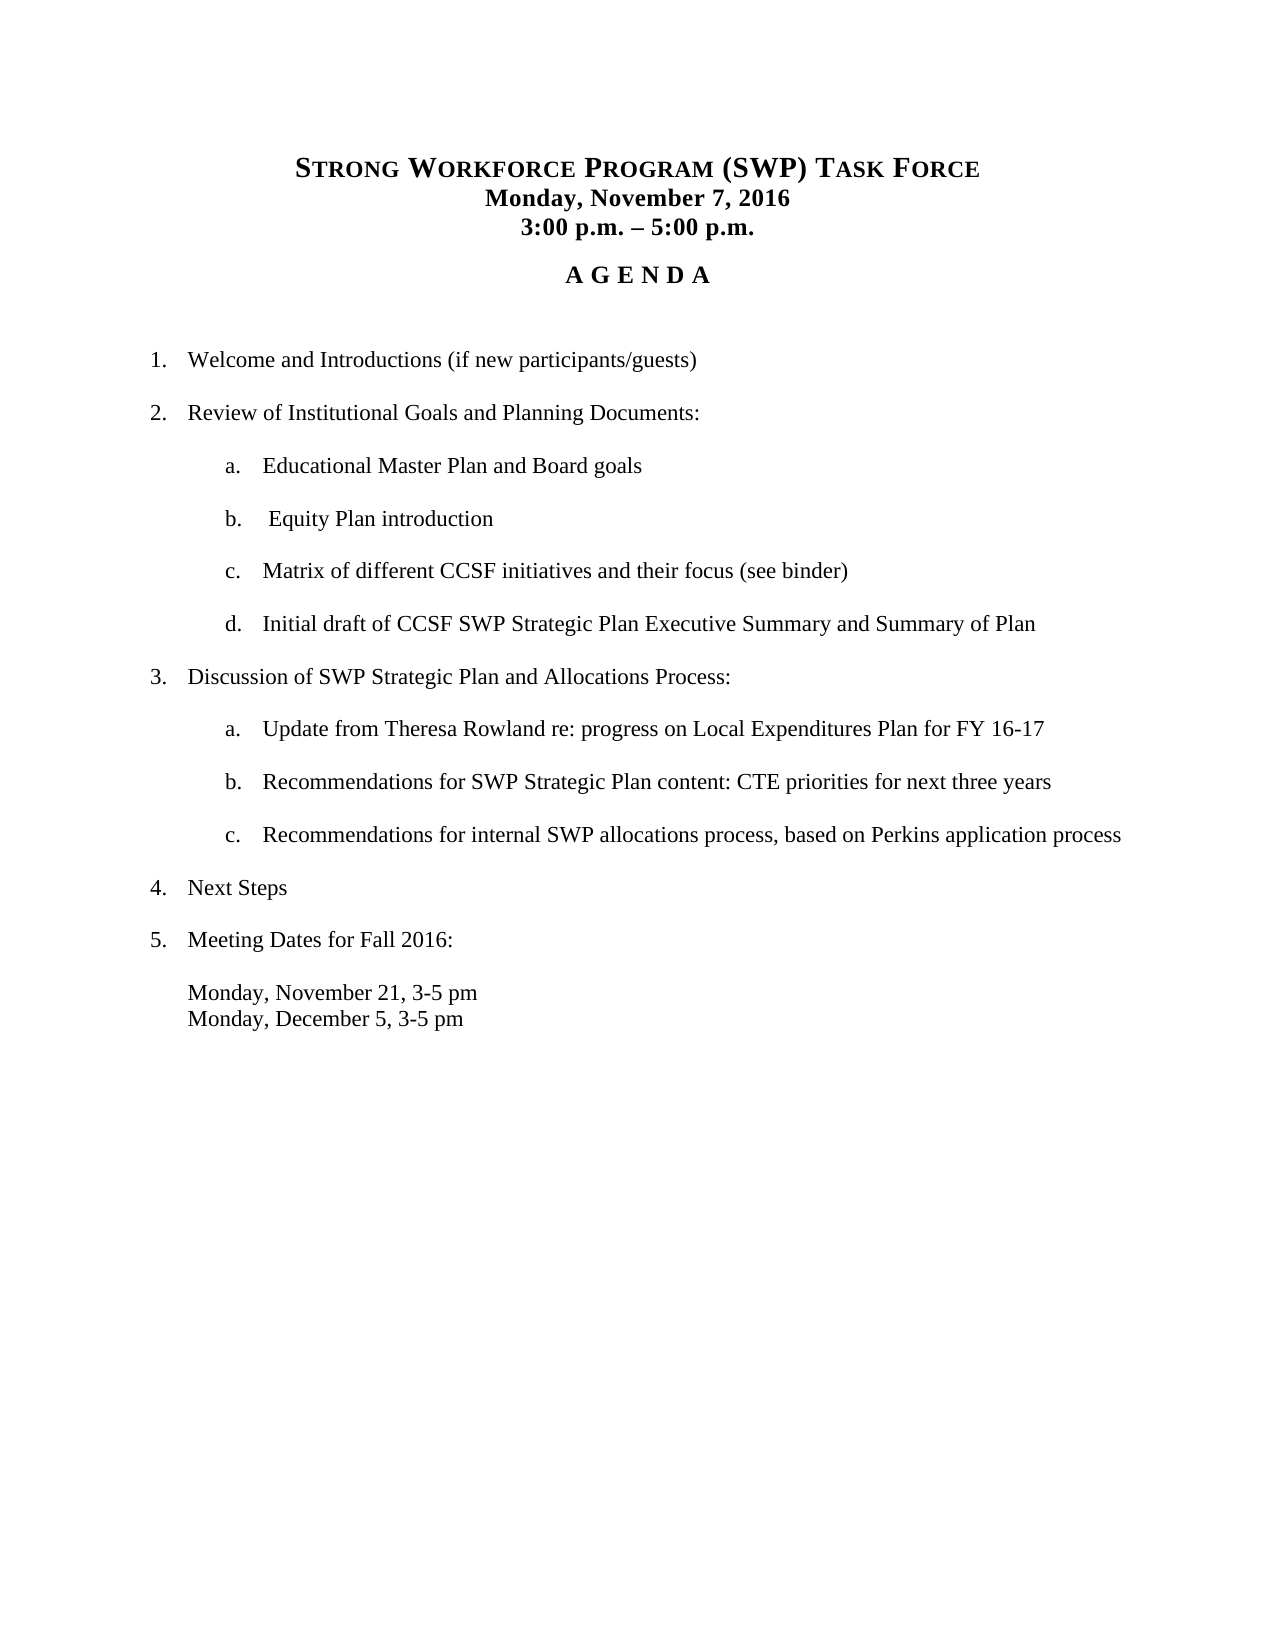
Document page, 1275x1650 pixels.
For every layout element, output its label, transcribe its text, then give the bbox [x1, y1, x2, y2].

list Recommendations for SWP Strategic Plan content: CTE priorities for next three years [225, 768, 1125, 794]
list Equity Plan introduction [225, 504, 1125, 531]
list Matrix of different CCSF initiatives and their focus (see binder) [225, 557, 1125, 584]
list Monday, December 5, 3-5 pm [187, 1005, 1125, 1032]
text Monday, November 7, 2016 [150, 183, 1125, 212]
list Discussion of SWP Strategic Plan and Allocations Process: [150, 663, 1125, 689]
list Meeting Dates for Fall 2016: [150, 926, 1125, 953]
text A G E N D A [150, 260, 1125, 289]
list Initial draft of CCSF SWP Strategic Plan Executive Summary and Summary of Plan [225, 610, 1125, 636]
list Monday, November 21, 3-5 pm [187, 979, 1125, 1005]
list Next Steps [150, 873, 1125, 900]
list Review of Institutional Goals and Planning Documents: [150, 399, 1125, 426]
list Welcome and Introductions (if new participants/guests) [150, 346, 1125, 373]
text 3:00 p.m. – 5:00 p.m. [150, 212, 1125, 241]
list Recommendations for internal SWP allocations process, based on Perkins application process [225, 821, 1125, 847]
list Update from Theresa Rowland re: progress on Local Expenditures Plan for FY 16-17 [225, 715, 1125, 742]
text Strong Workforce Program (SWP) Task Force [150, 150, 1125, 183]
list Educational Master Plan and Board goals [225, 452, 1125, 478]
